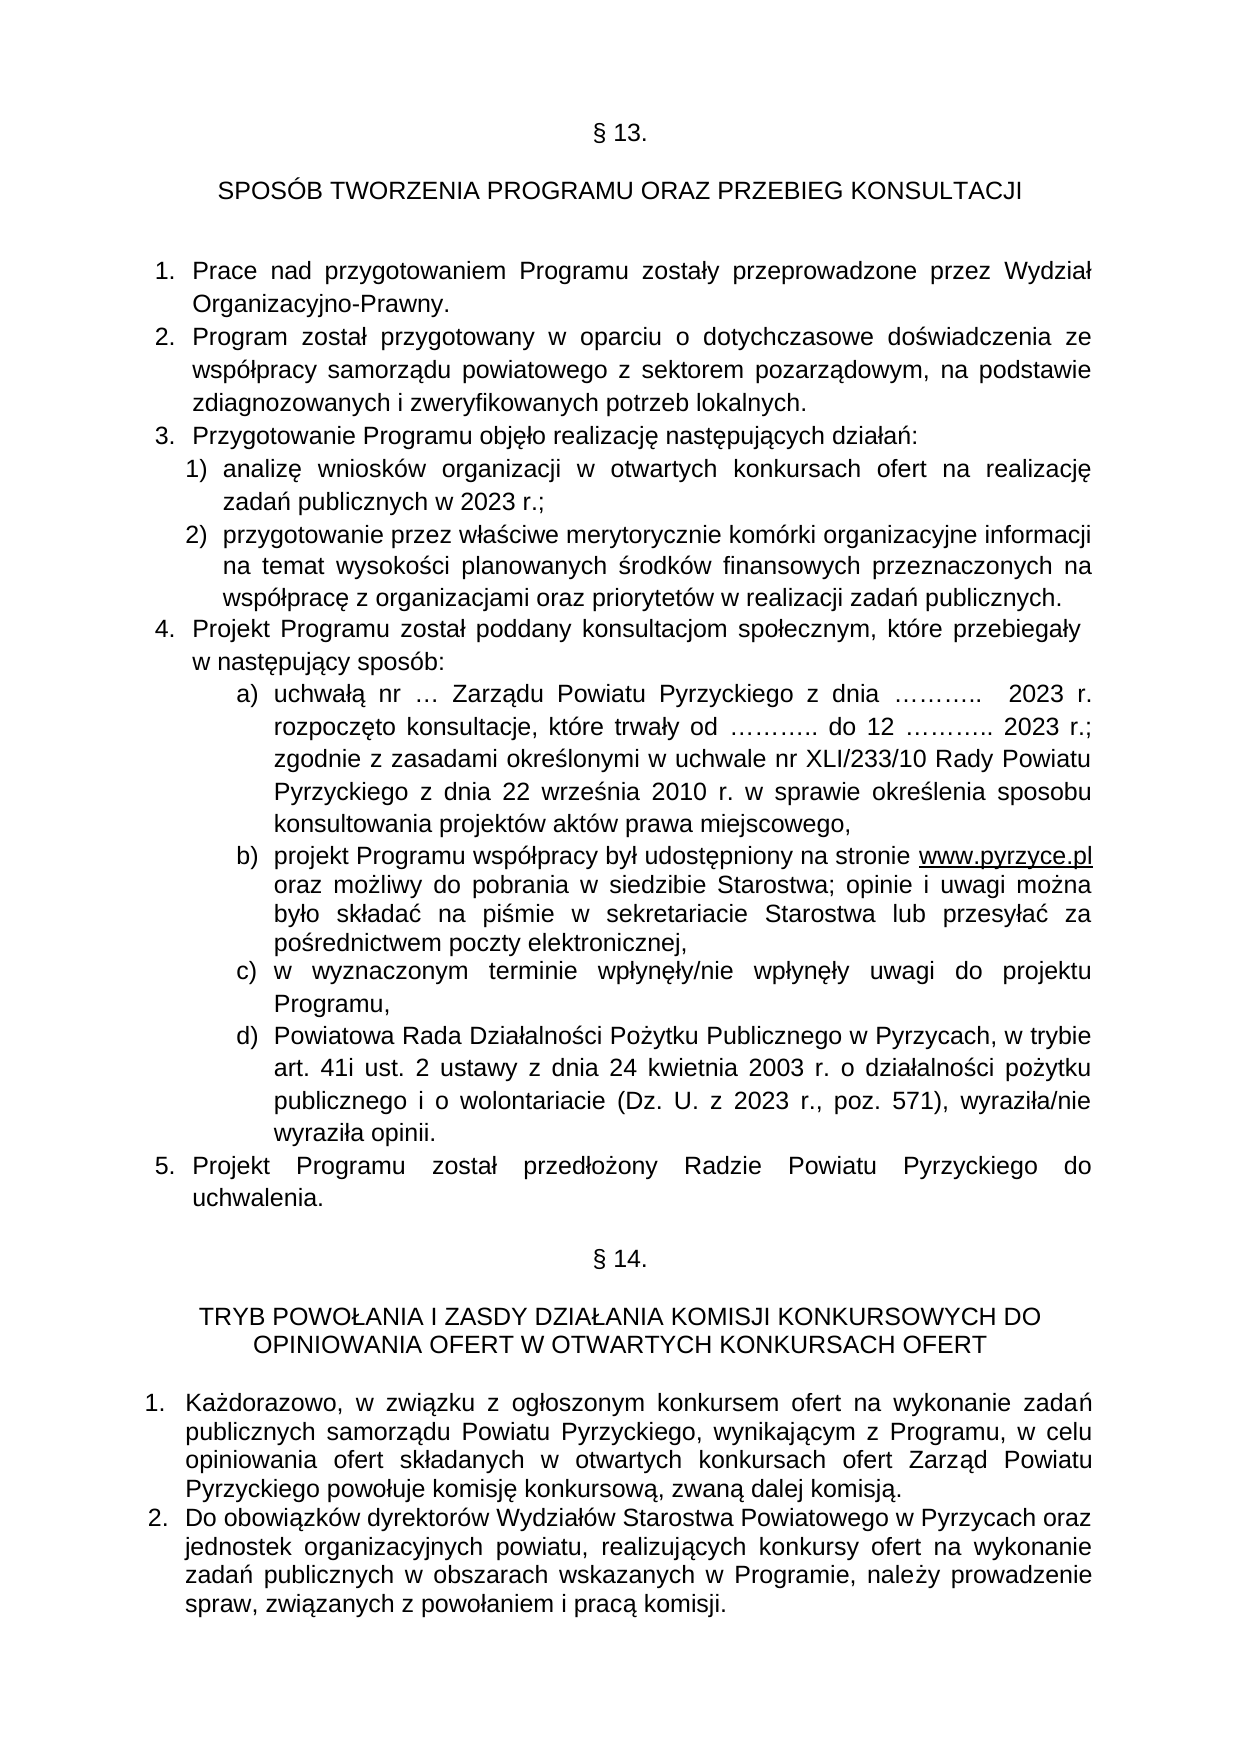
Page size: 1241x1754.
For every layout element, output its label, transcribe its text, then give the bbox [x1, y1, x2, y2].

list Projekt Programu został poddany konsultacjom społecznym, które przebiegały w następujący sposób: [154, 614, 1093, 676]
list projekt Programu współpracy był udostępniony na stronie www.pyrzyce.pl oraz możliwy do pobrania w siedzibie Starostwa; opinie i uwagi można było składać na piśmie w sekretariacie Starostwa lub przesyłać za pośrednictwem poczty elektronicznej, [236, 841, 1093, 956]
text OPINIOWANIA OFERT W OTWARTYCH KONKURSACH OFERT [148, 1330, 1093, 1359]
list Projekt Programu został przedłożony Radzie Powiatu Pyrzyckiego do uchwalenia. [154, 1151, 1093, 1212]
text § 13. [148, 118, 1093, 147]
list przygotowanie przez właściwe merytorycznie komórki organizacyjne informacji na temat wysokości planowanych środków finansowych przeznaczonych na współpracę z organizacjami oraz priorytetów w realizacji zadań publicznych. [185, 520, 1093, 612]
text SPOSÓB TWORZENIA PROGRAMU ORAZ PRZEBIEG KONSULTACJI [148, 176, 1093, 204]
list Powiatowa Rada Działalności Pożytku Publicznego w Pyrzycach, w trybie art. 41i ust. 2 ustawy z dnia 24 kwietnia 2003 r. o działalności pożytku publicznego i o wolontariacie (Dz. U. z 2023 r., poz. 571), wyraziła/nie wyraziła opinii. [236, 1021, 1093, 1147]
list Każdorazowo, w związku z ogłoszonym konkursem ofert na wykonanie zadań publicznych samorządu Powiatu Pyrzyckiego, wynikającym z Programu, w celu opiniowania ofert składanych w otwartych konkursach ofert Zarząd Powiatu Pyrzyckiego powołuje komisję konkursową, zwaną dalej komisją. [144, 1388, 1093, 1503]
list Prace nad przygotowaniem Programu zostały przeprowadzone przez Wydział Organizacyjno-Prawny. [154, 256, 1093, 317]
list analizę wniosków organizacji w otwartych konkursach ofert na realizację zadań publicznych w 2023 r.; [185, 454, 1093, 516]
list uchwałą nr … Zarządu Powiatu Pyrzyckiego z dnia ……….. 2023 r. rozpoczęto konsultacje, które trwały od ……….. do 12 ……….. 2023 r.; zgodnie z zasadami określonymi w uchwale nr XLI/233/10 Rady Powiatu Pyrzyckiego z dnia 22 września 2010 r. w sprawie określenia sposobu konsultowania projektów aktów prawa miejscowego, [236, 679, 1093, 838]
text TRYB POWOŁANIA I ZASDY DZIAŁANIA KOMISJI KONKURSOWYCH DO [148, 1302, 1093, 1330]
list Do obowiązków dyrektorów Wydziałów Starostwa Powiatowego w Pyrzycach oraz jednostek organizacyjnych powiatu, realizujących konkursy ofert na wykonanie zadań publicznych w obszarach wskazanych w Programie, należy prowadzenie spraw, związanych z powołaniem i pracą komisji. [148, 1503, 1093, 1618]
list w wyznaczonym terminie wpłynęły/nie wpłynęły uwagi do projektu Programu, [236, 956, 1093, 1017]
text § 14. [148, 1244, 1093, 1273]
list Program został przygotowany w oparciu o dotychczasowe doświadczenia ze współpracy samorządu powiatowego z sektorem pozarządowym, na podstawie zdiagnozowanych i zweryfikowanych potrzeb lokalnych. [154, 322, 1093, 416]
list Przygotowanie Programu objęło realizację następujących działań: [154, 421, 1093, 449]
